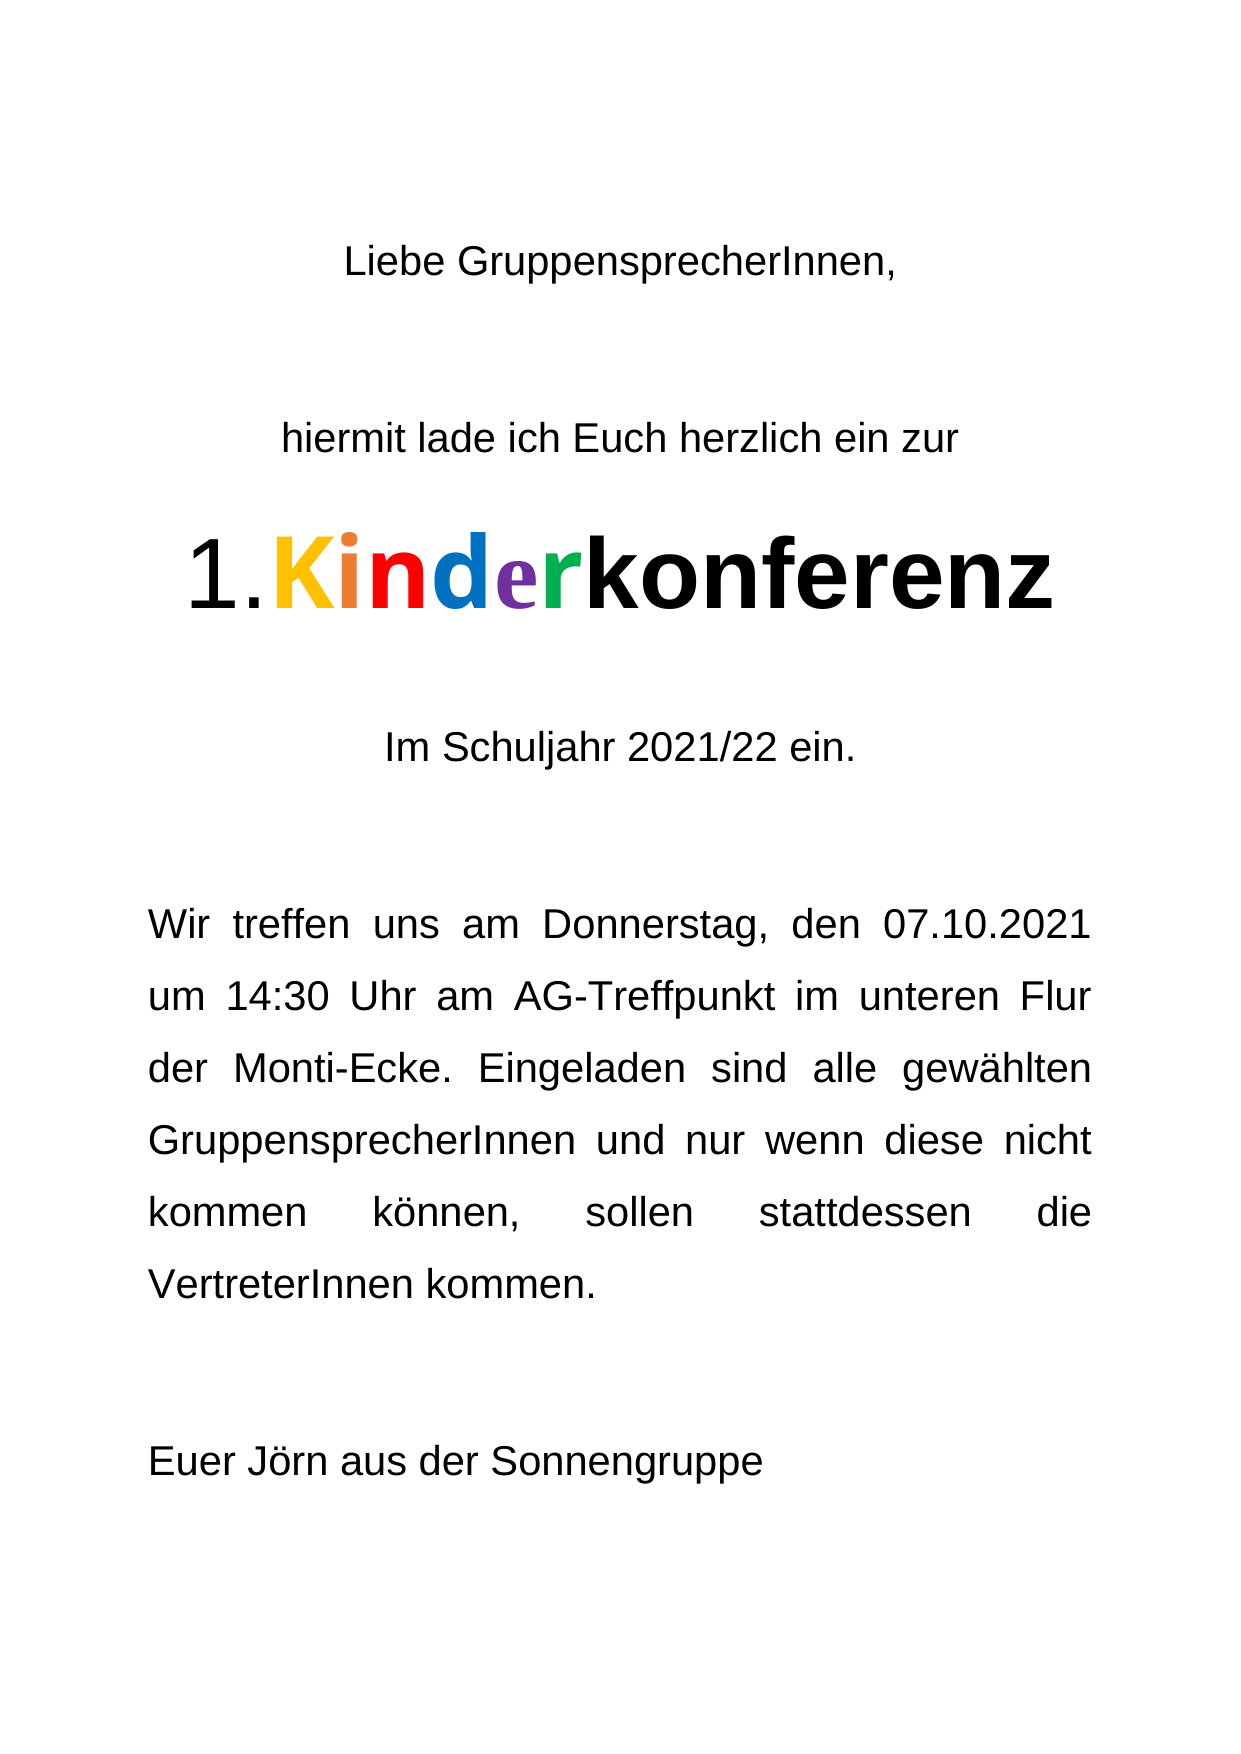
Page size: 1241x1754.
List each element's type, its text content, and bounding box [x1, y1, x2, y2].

text Euer Jörn aus der Sonnengruppe [148, 1436, 1093, 1484]
text 1.Kinderkonferenz [148, 502, 1093, 638]
text Liebe GruppensprecherInnen, [148, 236, 1093, 284]
text Im Schuljahr 2021/22 ein. [148, 723, 1093, 771]
text hiermit lade ich Euch herzlich ein zur [148, 413, 1093, 461]
text Wir treffen uns am Donnerstag, den 07.10.2021 um 14:30 Uhr am AG-Treffpunkt im unteren Flur der Monti-Ecke. Eingeladen sind alle gewählten GruppensprecherInnen und nur wenn diese nicht kommen können, sollen stattdessen die VertreterInnen kommen. [148, 900, 1093, 1307]
